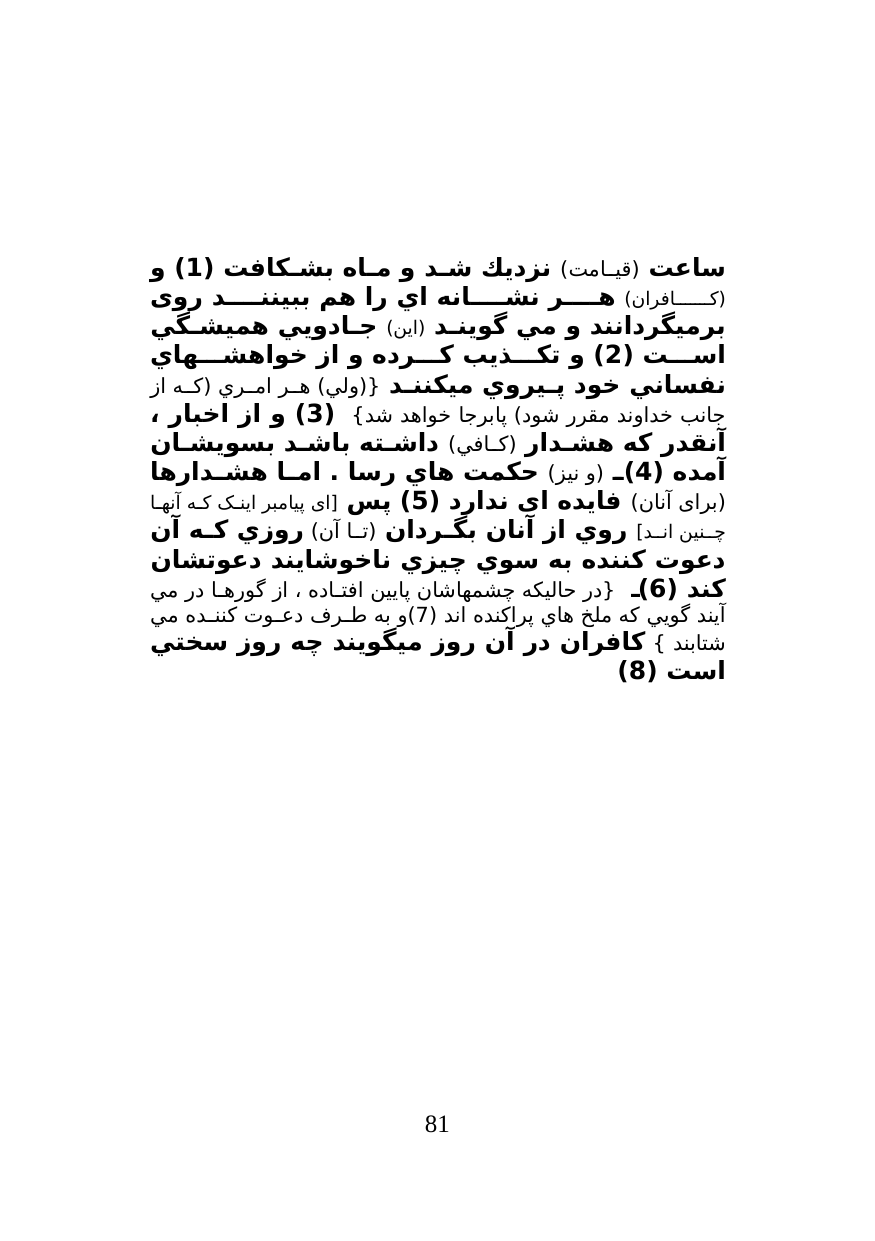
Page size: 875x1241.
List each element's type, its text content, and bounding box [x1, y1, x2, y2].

text ساعت (قيامت) نزديك شد و ماه بشکافت (1) و (کافران) هر نشانه اي را هم ببينند روی برميگردانند و مي گويند (این) جادويي هميشگي است (2) و تكذيب كرده و از خواهشهاي نفساني خود پيروي میکنند {(ولي) هر امري (که از جانب خداوند مقرر شود) پابرجا خواهد شد} (3) و از اخبار ، آنقدر كه هشدار (كافي) داشته باشد بسويشان آمده (4) (و نیز) حكمت هاي رسا . اما هشدارها (برای آنان) فایده ای ندارد (5) پس [ای پیامبر اینک که آنها چنین اند] روي از آنان بگردان (تا آن) روزي كه آن دعوت كننده به سوي چيزي ناخوشایند دعوتشان كند (6) {در حاليكه چشمهاشان پايين افتاده ، از گورها در مي آيند گويي كه ملخ هاي پراكنده اند (7)و به طرف دعوت كننده مي شتابند } كافران در آن روز ميگويند چه روز سختي است (8) [150, 253, 726, 686]
